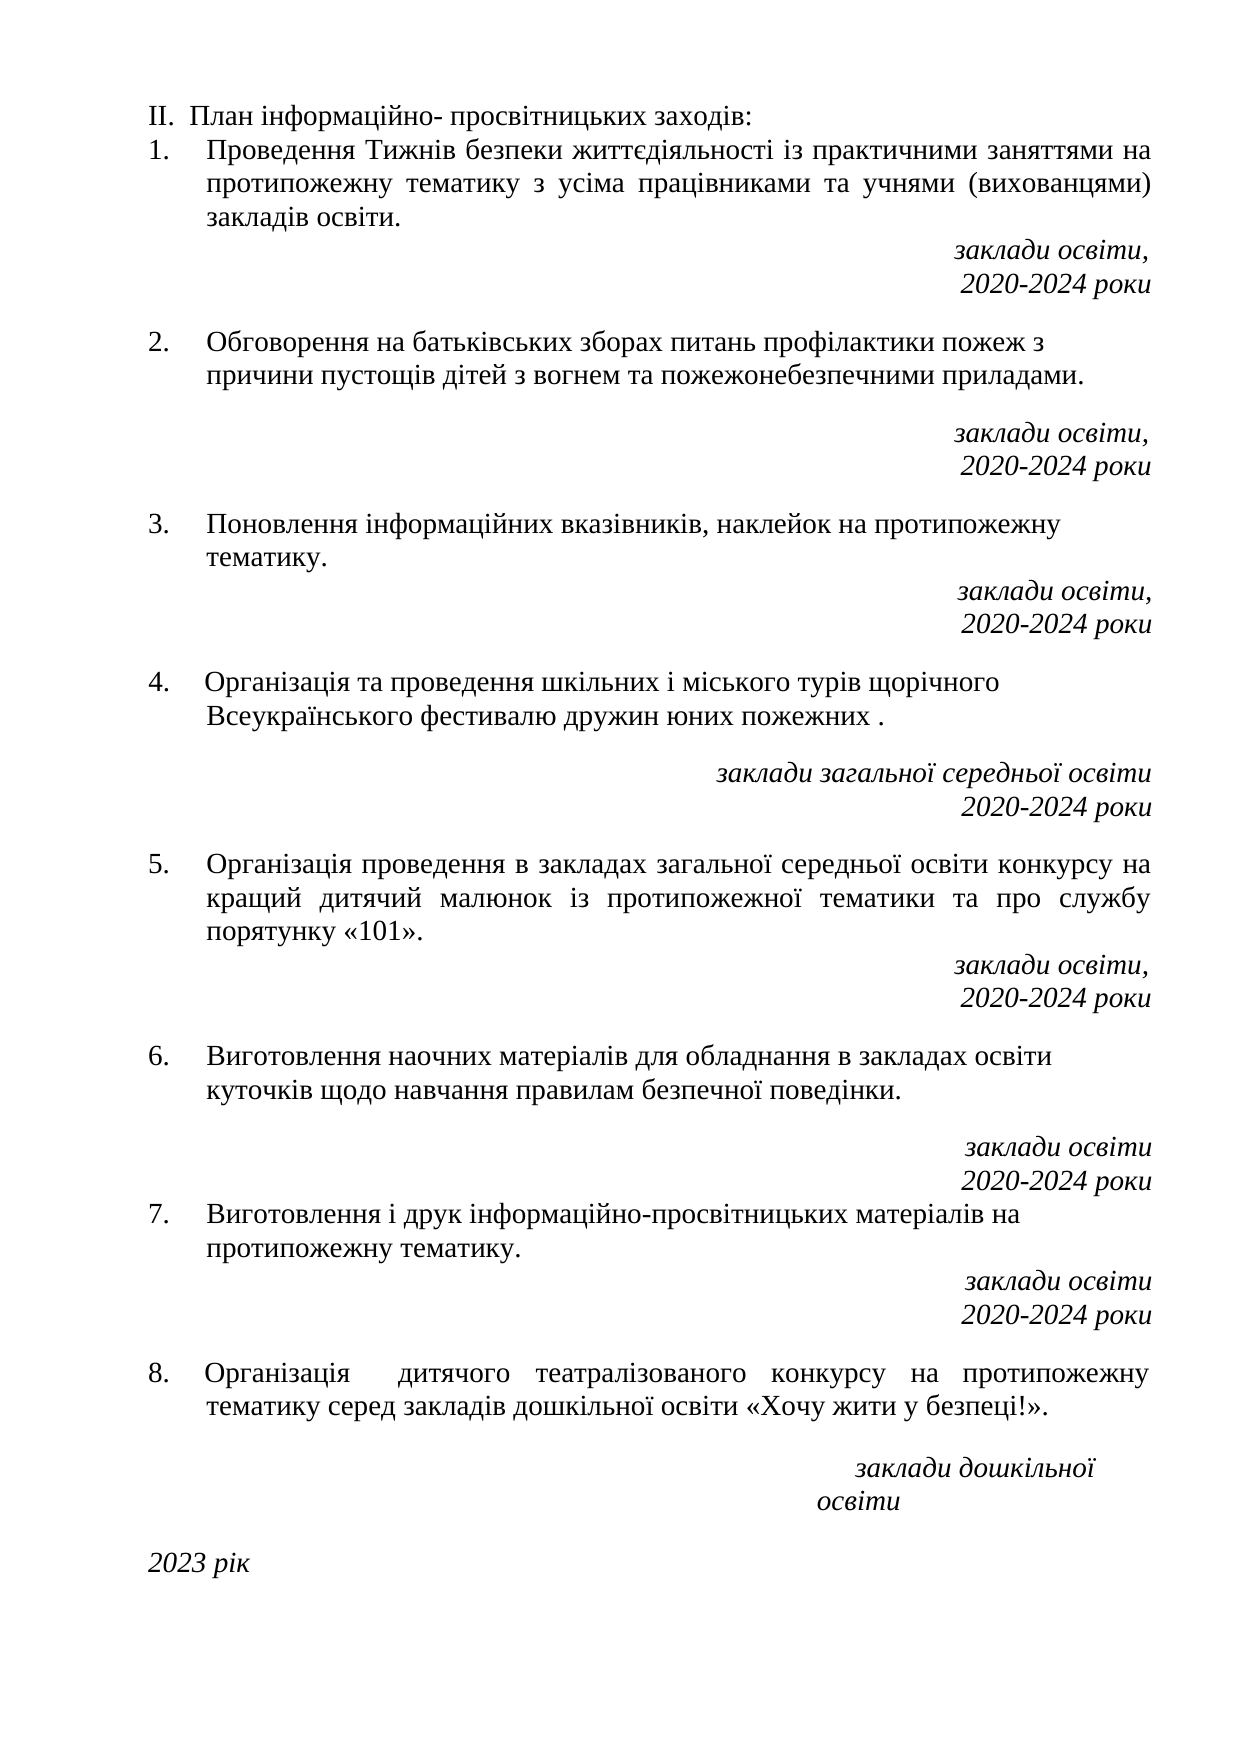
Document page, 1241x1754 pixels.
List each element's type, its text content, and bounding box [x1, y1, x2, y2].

text 2020-2024 роки [960, 266, 1152, 299]
text заклади освіти, [954, 947, 1152, 981]
text заклади освіти [148, 1263, 1152, 1297]
text 8. Організація дитячого театралізованого конкурсу на протипожежну [148, 1355, 1152, 1388]
text заклади освіти, [148, 573, 1152, 607]
list Організація проведення в закладах загальної середньої освіти конкурсу на кращий дитячий малюнок із протипожежної тематики та про службу порятунку «101». [148, 846, 1152, 947]
text заклади освіти, [954, 232, 1152, 266]
list Обговорення на батьківських зборах питань профілактики пожеж з причини пустощів дітей з вогнем та пожежонебезпечними приладами. [148, 324, 1152, 391]
text 2020-2024 роки [148, 1163, 1152, 1196]
text 2020-2024 роки [960, 981, 1152, 1014]
text заклади дошкільної освіти [206, 1450, 1152, 1517]
text 2020-2024 роки [960, 448, 1152, 482]
list Виготовлення наочних матеріалів для обладнання в закладах освіти куточків щодо навчання правилам безпечної поведінки. [148, 1038, 1152, 1105]
text 2023 рік [148, 1517, 1152, 1578]
text 2020-2024 роки [148, 789, 1152, 822]
text 2020-2024 роки [148, 607, 1152, 640]
text заклади освіти, [954, 415, 1152, 448]
text тематику серед закладів дошкільної освіти «Хочу жити у безпеці!». [206, 1388, 1152, 1422]
list Виготовлення і друк інформаційно-просвітницьких матеріалів на протипожежну тематику. [148, 1196, 1152, 1263]
text II. План інформаційно- просвітницьких заходів: [148, 98, 1152, 132]
text 2020-2024 роки [148, 1297, 1152, 1331]
text заклади освіти [148, 1129, 1152, 1163]
text заклади загальної середньої освіти [148, 755, 1152, 789]
list Поновлення інформаційних вказівників, наклейок на протипожежну тематику. [148, 506, 1152, 573]
list Проведення Тижнів безпеки життєдіяльності із практичними заняттями на протипожежну тематику з усіма працівниками та учнями (вихованцями) закладів освіти. [148, 132, 1152, 232]
text 4. Організація та проведення шкільних і міського турів щорічного Всеукраїнського фестивалю дружин юних пожежних . [148, 664, 1152, 731]
